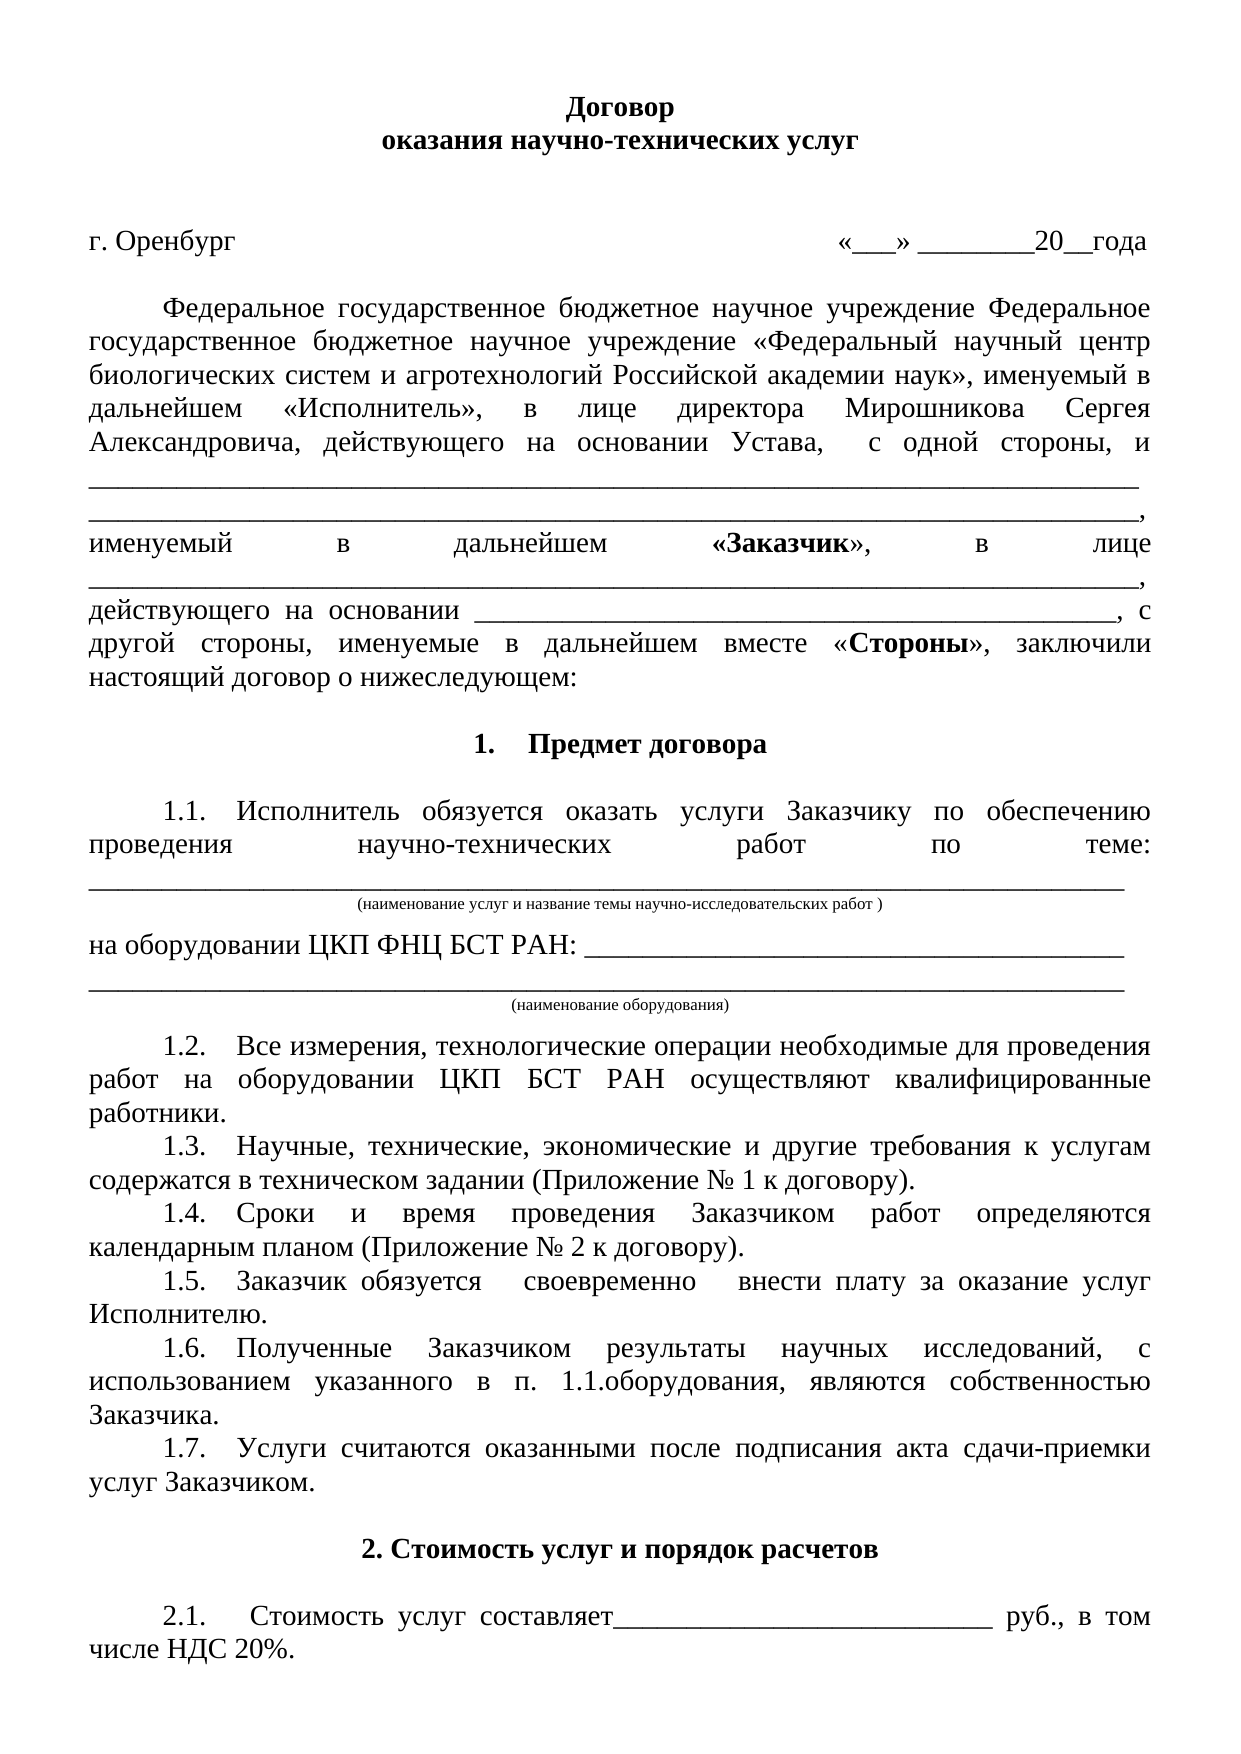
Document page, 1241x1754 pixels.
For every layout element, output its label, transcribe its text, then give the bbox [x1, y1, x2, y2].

text г. Оренбург «___» ________20__года [89, 223, 1152, 256]
list Предмет договора [89, 726, 1152, 759]
text (наименование услуг и название темы научно-исследовательских работ ) [89, 894, 1152, 927]
list Все измерения, технологические операции необходимые для проведения работ на оборудовании ЦКП БСТ РАН осуществляют квалифицированные работники. [89, 1028, 1152, 1128]
list Сроки и время проведения Заказчиком работ определяются календарным планом (Приложение № 2 к договору). [89, 1196, 1152, 1263]
text на оборудовании ЦКП ФНЦ БСТ РАН: _____________________________________ [89, 927, 1152, 961]
text (наименование оборудования) [89, 994, 1152, 1028]
list Исполнитель обязуется оказать услуги Заказчику по обеспечению проведения научно-технических работ по теме: _______________________________________________________________________ [89, 793, 1152, 894]
list Стоимость услуг составляет__________________________ руб., в том числе НДС 20%. [89, 1598, 1152, 1665]
list Научные, технические, экономические и другие требования к услугам содержатся в техническом задании (Приложение № 1 к договору). [89, 1128, 1152, 1196]
list Полученные Заказчиком результаты научных исследований, с использованием указанного в п. 1.1.оборудования, являются собственностью Заказчика. [89, 1330, 1152, 1430]
list Заказчик обязуется своевременно внести плату за оказание услуг Исполнителю. [89, 1263, 1152, 1330]
text _______________________________________________________________________ [89, 961, 1152, 994]
list Услуги считаются оказанными после подписания акта сдачи-приемки услуг Заказчиком. [89, 1430, 1152, 1497]
text оказания научно-технических услуг [89, 122, 1152, 156]
text Договор [89, 89, 1152, 122]
text Федеральное государственное бюджетное научное учреждение Федеральное государственное бюджетное научное учреждение «Федеральный научный центр биологических систем и агротехнологий Российской академии наук», именуемый в дальнейшем «Исполнитель», в лице директора Мирошникова Сергея Александровича, действующего на основании Устава, с одной стороны, и ________________________________________________________________________________________________________________________________________________, именуемый в дальнейшем «Заказчик», в лице ________________________________________________________________________, действующего на основании ____________________________________________, с другой стороны, именуемые в дальнейшем вместе «Стороны», заключили настоящий договор о нижеследующем: [89, 290, 1152, 692]
text 2. Стоимость услуг и порядок расчетов [89, 1531, 1152, 1564]
